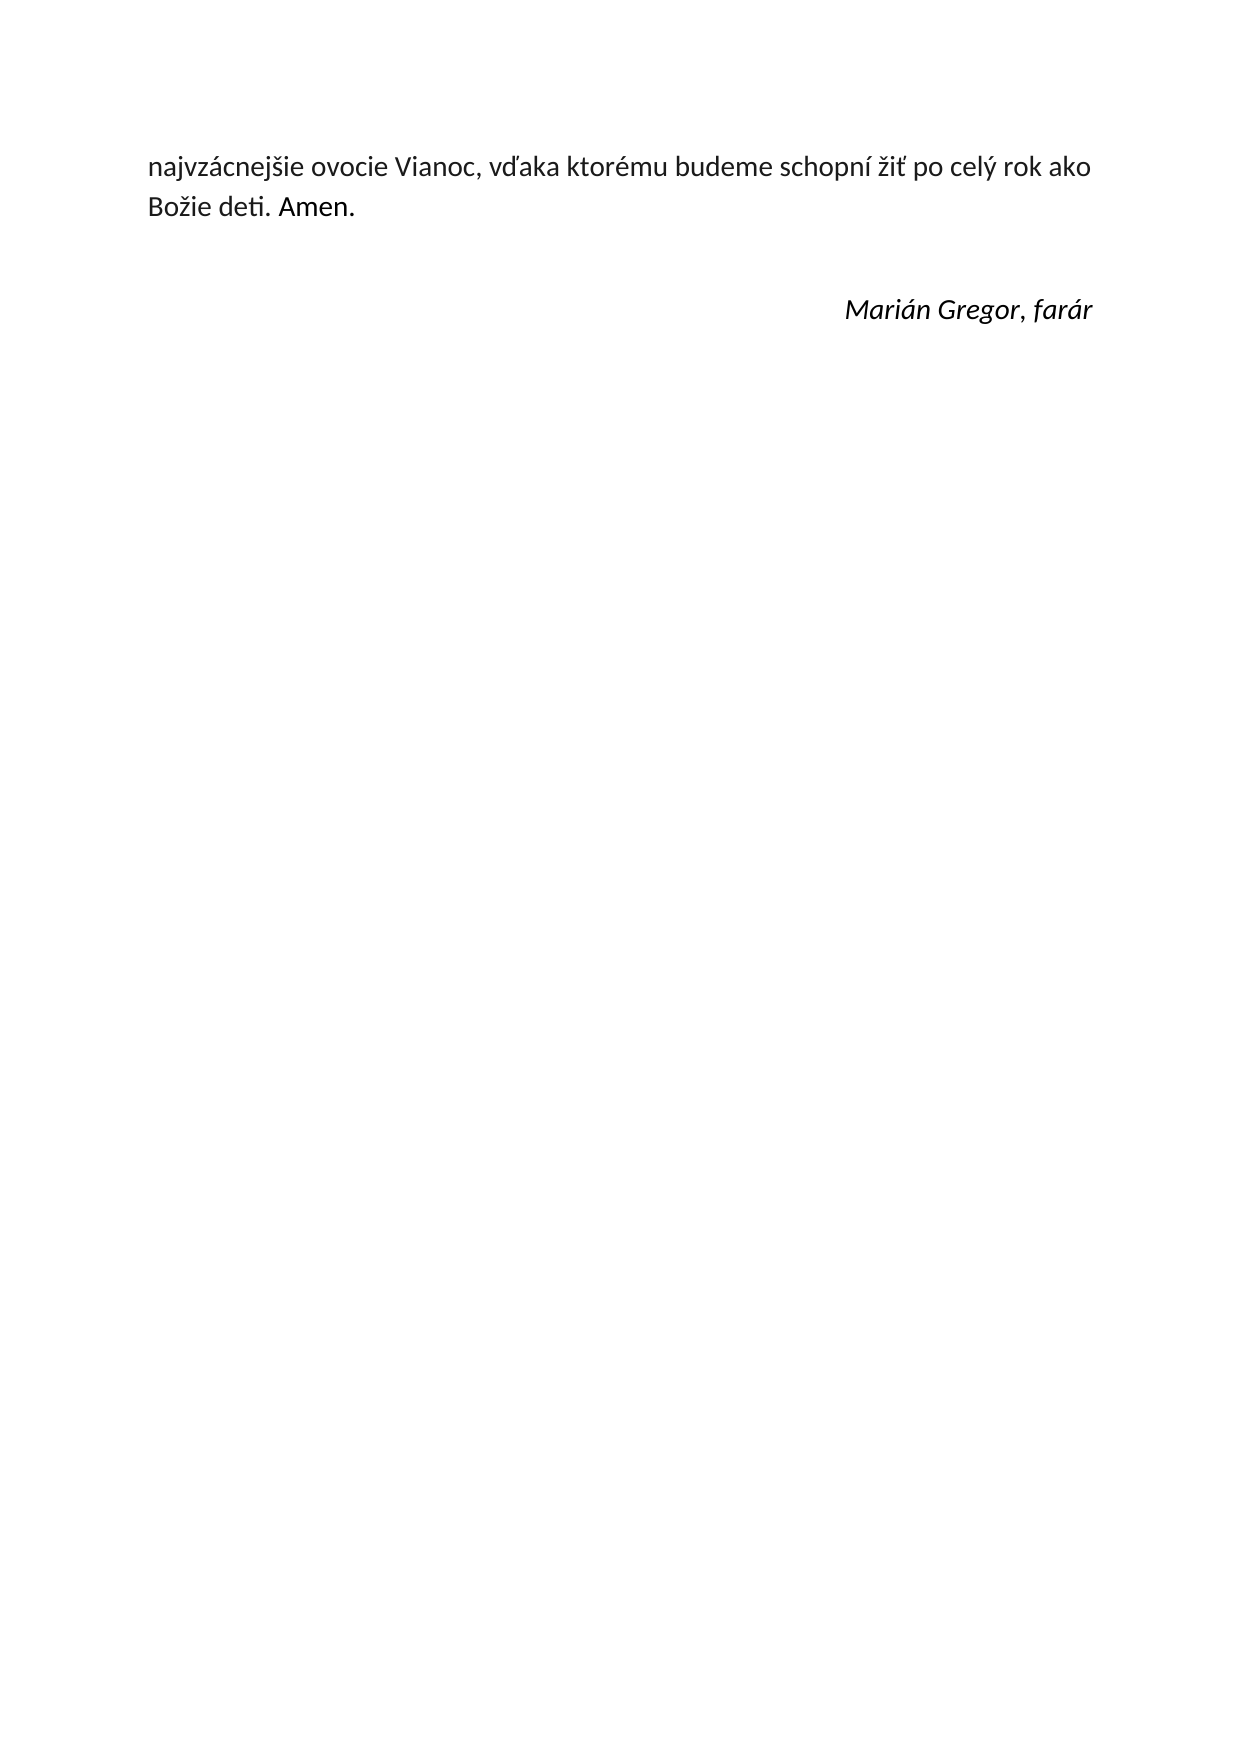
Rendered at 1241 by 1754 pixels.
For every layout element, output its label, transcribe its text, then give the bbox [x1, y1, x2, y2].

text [148, 148, 1093, 224]
text Marián Gregor, farár [148, 291, 1093, 327]
